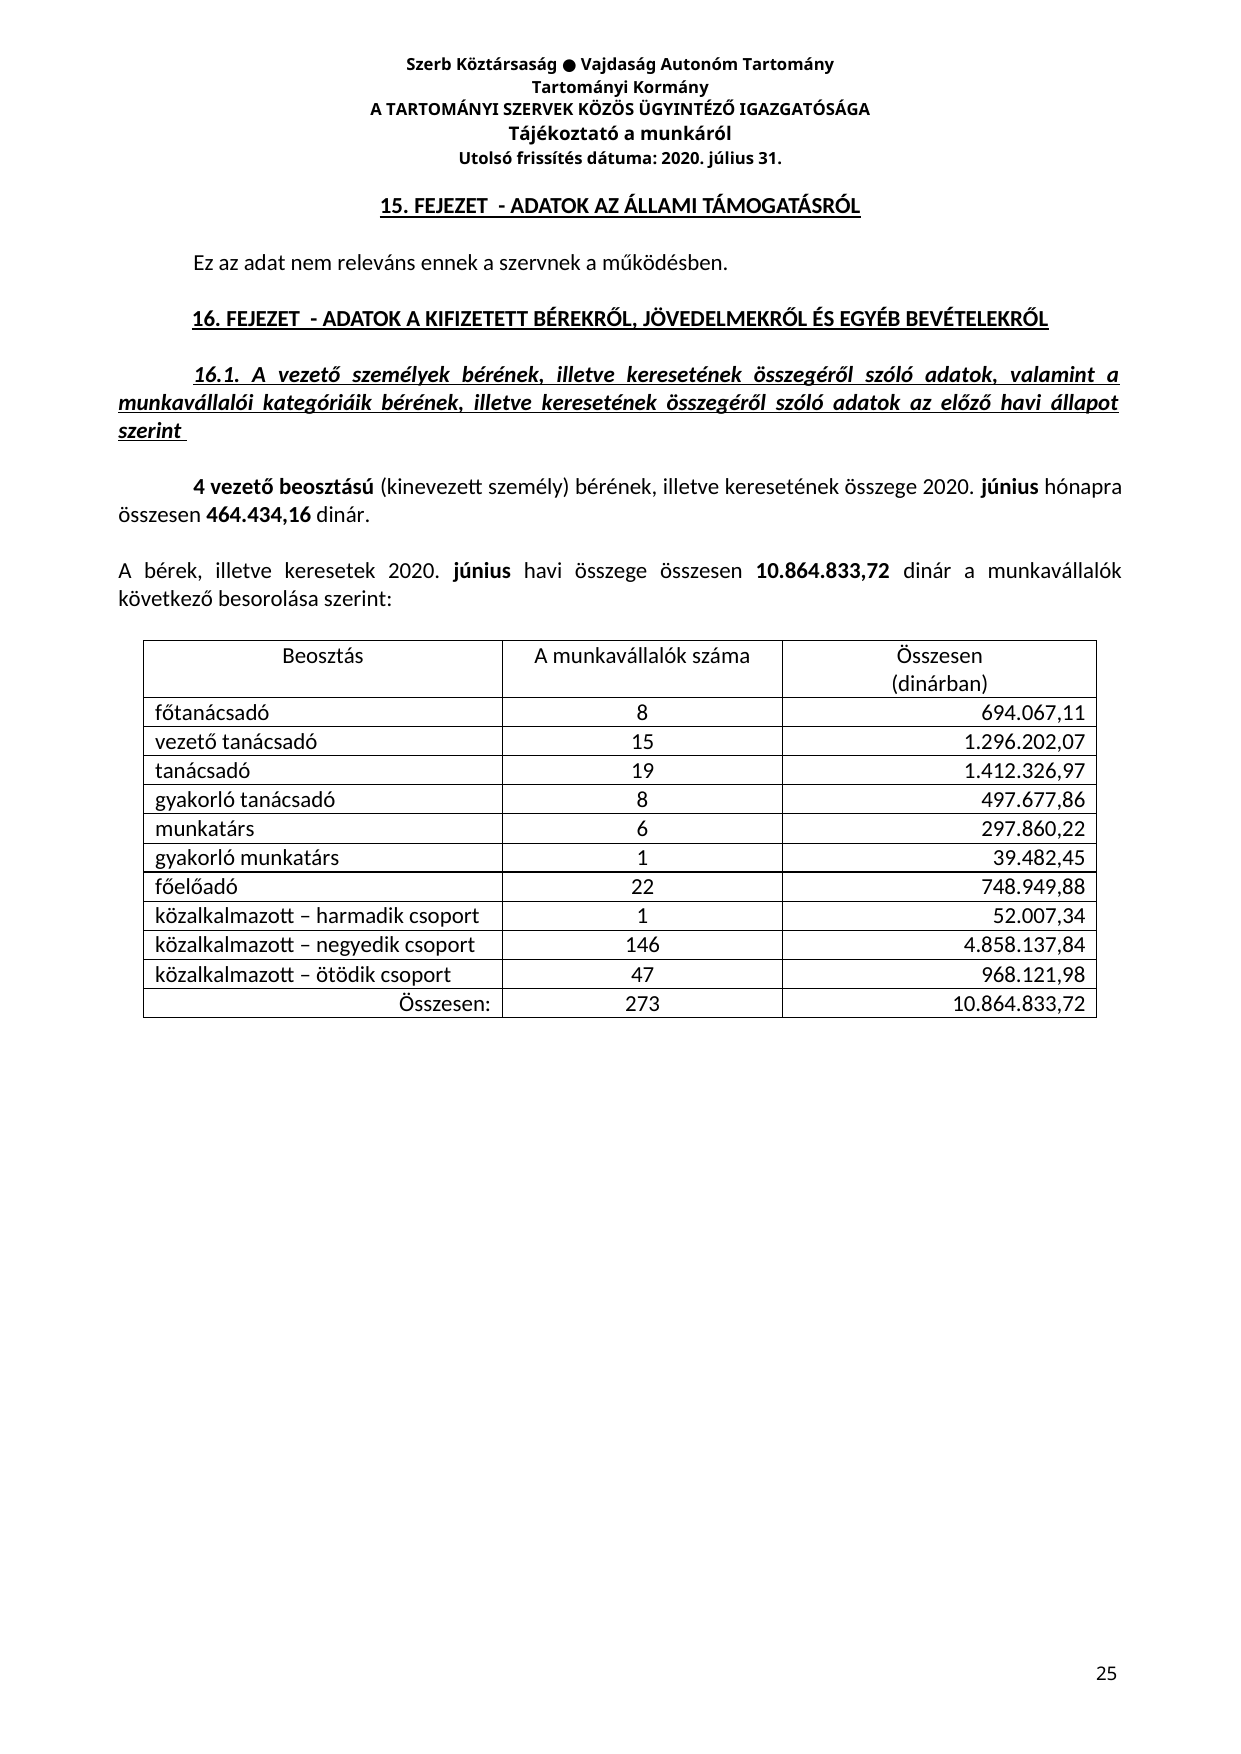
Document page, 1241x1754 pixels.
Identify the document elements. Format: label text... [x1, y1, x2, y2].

table_cell 15 [503, 727, 782, 755]
table_cell főelőadó [144, 873, 502, 901]
table_header A munkavállalók száma [503, 641, 782, 697]
table_cell 1 [503, 844, 782, 871]
table_cell 748.949,88 [783, 873, 1096, 901]
table_cell gyakorló munkatárs [144, 844, 502, 871]
table_cell 1.296.202,07 [783, 727, 1096, 755]
table_cell Összesen: [144, 989, 502, 1017]
text A bérek, illetve keresetek 2020. június havi összege összesen 10.864.833,72 dinár a munkavállalók következő besorolása szerint: [118, 556, 1122, 612]
table_cell 497.677,86 [783, 785, 1096, 813]
table_cell tanácsadó [144, 756, 502, 784]
table_cell közalkalmazott – harmadik csoport [144, 902, 502, 929]
table_cell 273 [503, 989, 782, 1017]
table_cell 52.007,34 [783, 902, 1096, 929]
table_cell 4.858.137,84 [783, 931, 1096, 959]
table_cell 19 [503, 756, 782, 784]
table_cell közalkalmazott – negyedik csoport [144, 931, 502, 959]
table_cell 22 [503, 873, 782, 901]
table_cell 10.864.833,72 [783, 989, 1096, 1017]
text 4 vezető beosztású (kinevezett személy) bérének, illetve keresetének összege 2020. június hónapra összesen 464.434,16 dinár. [118, 472, 1122, 528]
table_cell 47 [503, 960, 782, 988]
subtitle 15. FEJEZET - ADATOK AZ ÁLLAMI TÁMOGATÁSRÓL [118, 192, 1122, 220]
table_cell 39.482,45 [783, 844, 1096, 871]
text Ez az adat nem releváns ennek a szervnek a működésben. [118, 248, 1122, 276]
table_header Beosztás [144, 641, 502, 697]
table_cell munkatárs [144, 814, 502, 842]
table_cell 694.067,11 [783, 698, 1096, 726]
table_cell 8 [503, 785, 782, 813]
table_cell 6 [503, 814, 782, 842]
table_cell főtanácsadó [144, 698, 502, 726]
table_cell 146 [503, 931, 782, 959]
table_cell 8 [503, 698, 782, 726]
table_cell 1 [503, 902, 782, 929]
table_cell közalkalmazott – ötödik csoport [144, 960, 502, 988]
subtitle 16. FEJEZET - ADATOK A KIFIZETETT BÉREKRŐL, JÖVEDELMEKRŐL ÉS EGYÉB BEVÉTELEKRŐL [118, 304, 1122, 332]
table_cell 1.412.326,97 [783, 756, 1096, 784]
table_cell vezető tanácsadó [144, 727, 502, 755]
table_header Összesen (dinárban) [783, 641, 1096, 697]
table_cell 297.860,22 [783, 814, 1096, 842]
table_cell 968.121,98 [783, 960, 1096, 988]
text 16.1. A vezető személyek bérének, illetve keresetének összegéről szóló adatok, valamint a munkavállalói kategóriáik bérének, illetve keresetének összegéről szóló adatok az előző havi állapot szerint [118, 360, 1122, 444]
table_cell gyakorló tanácsadó [144, 785, 502, 813]
